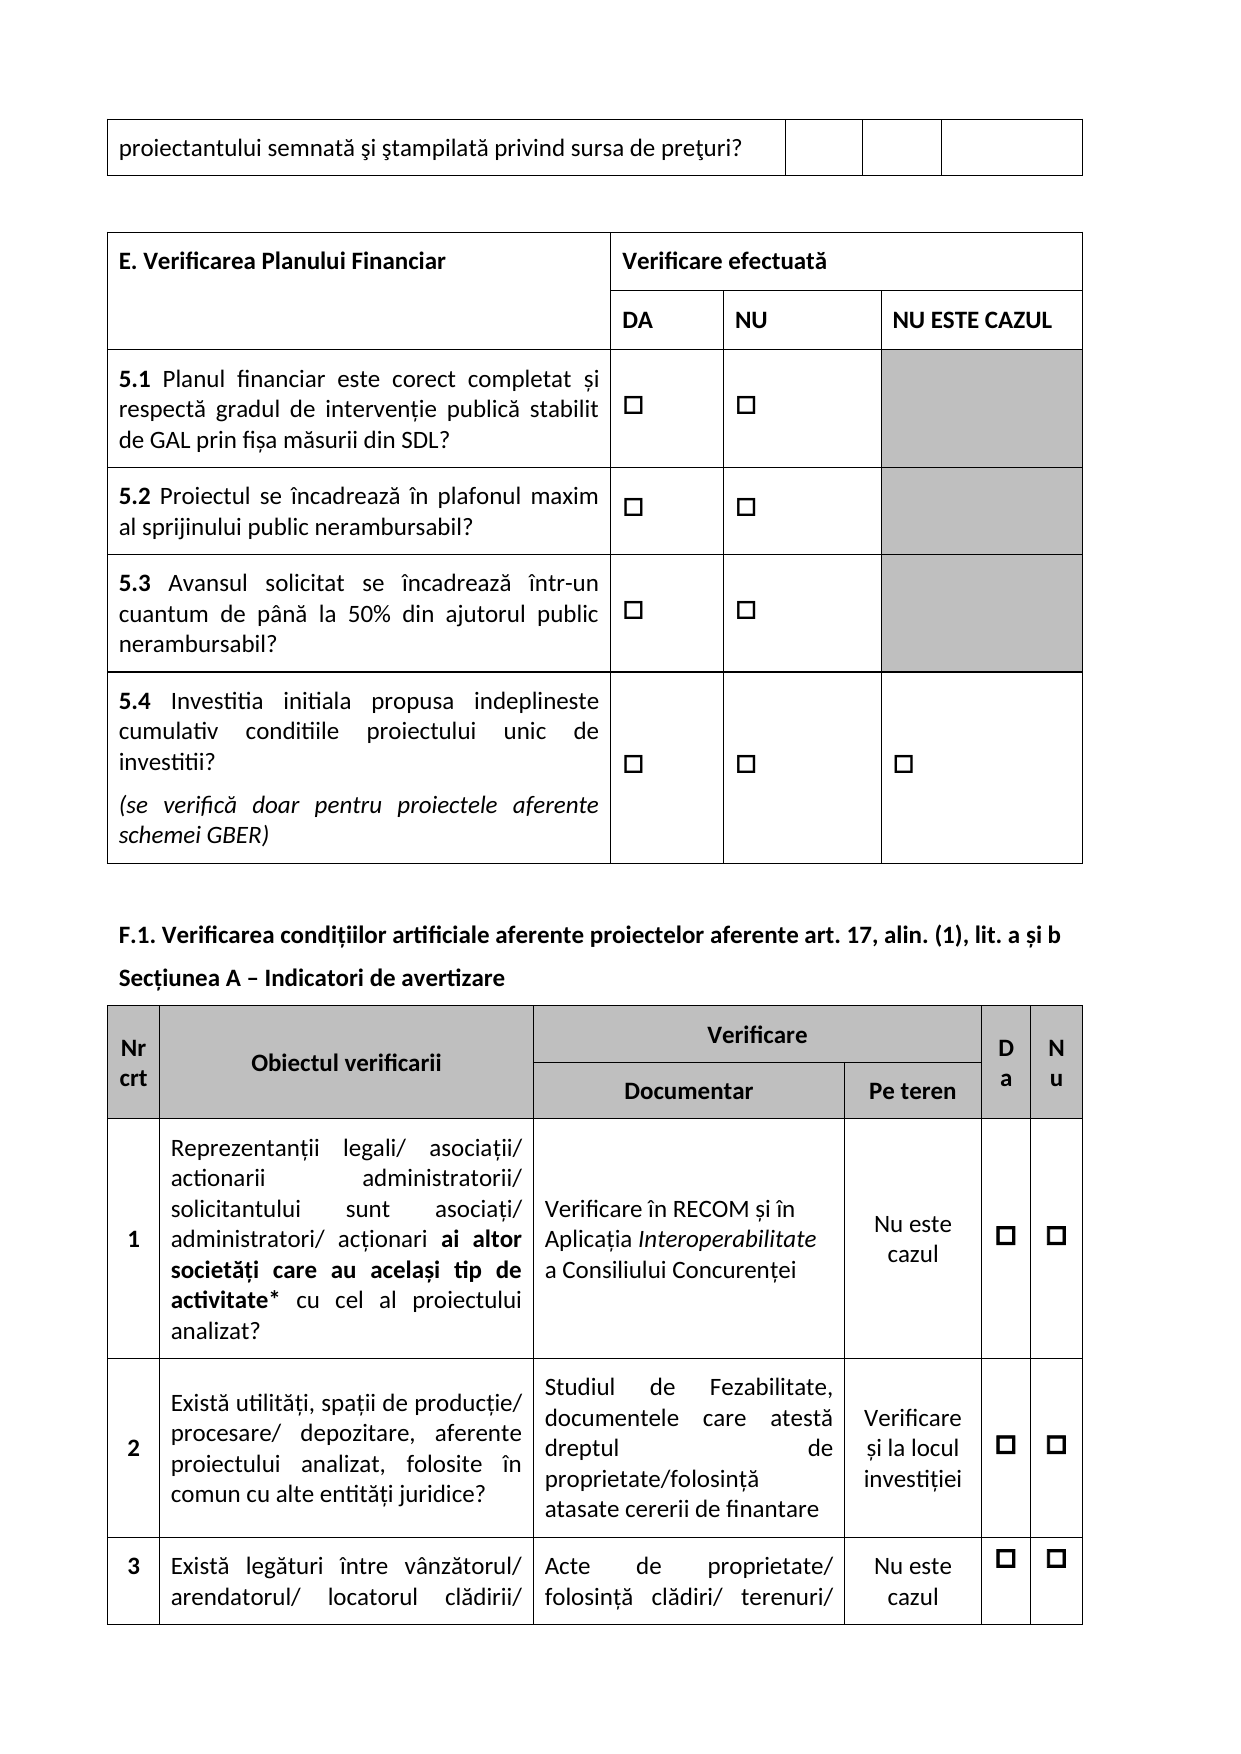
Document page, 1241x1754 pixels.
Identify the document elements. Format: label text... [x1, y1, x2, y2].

table_cell [1031, 1119, 1082, 1358]
table_cell [724, 673, 881, 863]
table_header Da [982, 1006, 1030, 1118]
table_cell Verificare și la locul investiției [845, 1359, 981, 1537]
table_cell [882, 468, 1082, 554]
table_cell [942, 120, 1082, 175]
table_cell [1031, 1359, 1082, 1537]
table_cell [982, 1119, 1030, 1358]
table_cell [611, 673, 723, 863]
table_cell [724, 555, 881, 671]
table_cell [786, 120, 862, 175]
table_cell [982, 1359, 1030, 1537]
table_cell Studiul de Fezabilitate, documentele care atestă dreptul de proprietate/folosință atasate cererii de finantare [534, 1359, 844, 1537]
table_cell Nu este cazul [845, 1538, 981, 1624]
table_cell [882, 350, 1082, 467]
table_cell Pe teren [845, 1063, 981, 1118]
table_cell NU ESTE CAZUL [882, 291, 1082, 349]
table_cell Verificare în RECOM și în Aplicația Interoperabilitate a Consiliului Concurenței [534, 1119, 844, 1358]
table_header Verificare [534, 1006, 981, 1062]
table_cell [108, 120, 785, 175]
table_cell [611, 468, 723, 554]
table_cell NU [724, 291, 881, 349]
table_header E. Verificarea Planului Financiar [108, 233, 610, 349]
table_cell 5.1 Planul financiar este corect completat şi respectă gradul de intervenţie publică stabilit de GAL prin fișa măsurii din SDL? [108, 350, 610, 467]
table_cell 3 [108, 1538, 159, 1624]
table_cell [882, 555, 1082, 671]
table_cell Documentar [534, 1063, 844, 1118]
table_cell [1031, 1538, 1082, 1624]
table_cell 5.3 Avansul solicitat se încadrează într-un cuantum de până la 50% din ajutorul public nerambursabil? [108, 555, 610, 671]
table_cell [982, 1538, 1030, 1624]
table_cell DA [611, 291, 723, 349]
table_header Obiectul verificarii [160, 1006, 533, 1118]
table_cell [882, 673, 1082, 863]
table_cell [724, 468, 881, 554]
table_cell [611, 555, 723, 671]
table_cell [724, 350, 881, 467]
table_cell [863, 120, 941, 175]
table_header Nr crt [108, 1006, 159, 1118]
table_cell Reprezentanții legali/ asociații/ actionarii administratorii/ solicitantului sunt asociați/ administratori/ acționari ai altor societăți care au același tip de activitate* cu cel al proiectului analizat? [160, 1119, 533, 1358]
table_cell 1 [108, 1119, 159, 1358]
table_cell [534, 1538, 844, 1624]
table_cell [611, 350, 723, 467]
table_cell 5.4 Investitia initiala propusa indeplineste cumulativ conditiile proiectului unic de investitii? (se verifică doar pentru proiectele aferente schemei GBER) [108, 673, 610, 863]
table_cell Există utilități, spații de producție/ procesare/ depozitare, aferente proiectului analizat, folosite în comun cu alte entităţi juridice? [160, 1359, 533, 1537]
table_cell Nu este cazul [845, 1119, 981, 1358]
text F.1. Verificarea condiţiilor artificiale aferente proiectelor aferente art. 17, alin. (1), lit. a și b [118, 919, 1093, 950]
table_cell 2 [108, 1359, 159, 1537]
table_cell 5.2 Proiectul se încadrează în plafonul maxim al sprijinului public nerambursabil? [108, 468, 610, 554]
text Secțiunea A – Indicatori de avertizare [118, 962, 1093, 993]
table_header Nu [1031, 1006, 1082, 1118]
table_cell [160, 1538, 533, 1624]
table_header Verificare efectuată [611, 233, 1082, 290]
